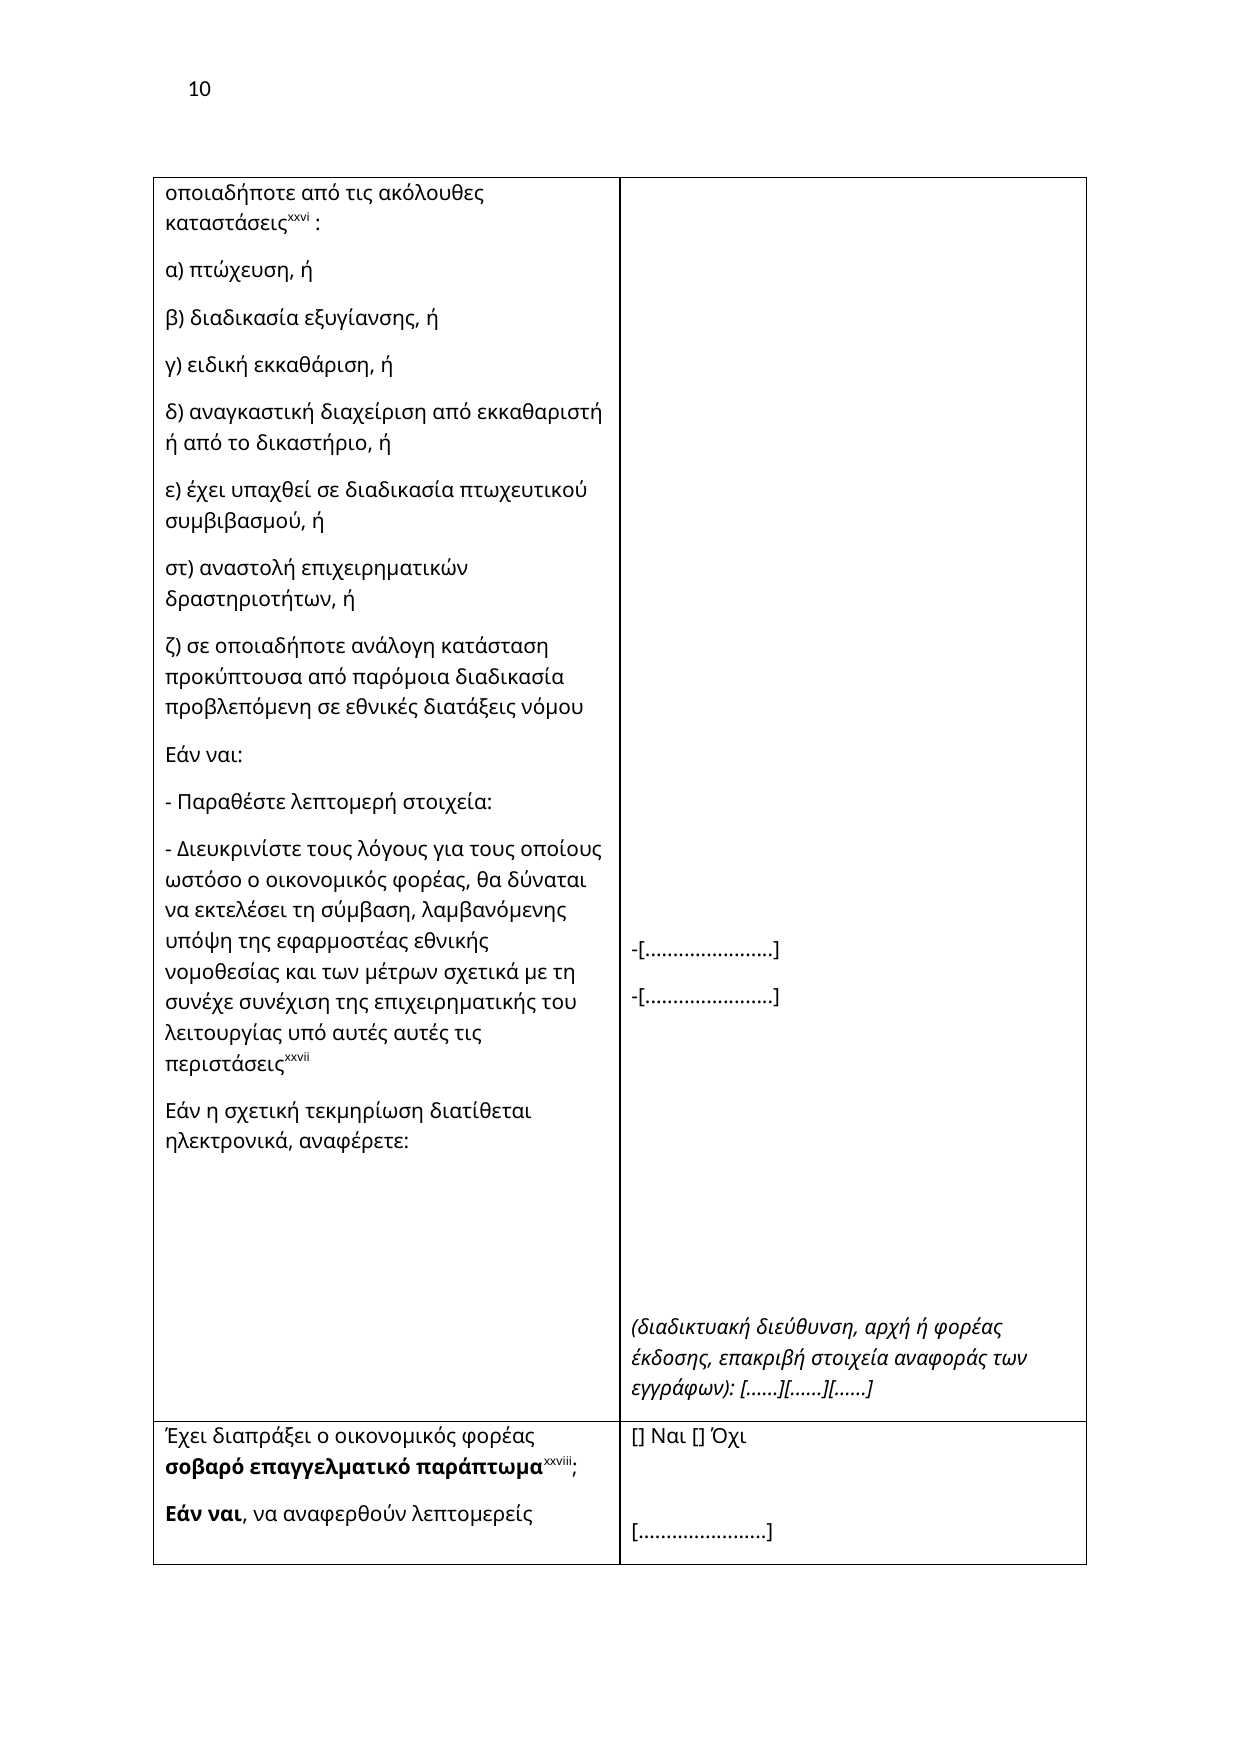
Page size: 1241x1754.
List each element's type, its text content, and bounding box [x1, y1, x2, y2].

table_cell [] Ναι [] Όχι [.......................] [621, 1422, 1086, 1563]
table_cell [621, 178, 1086, 1421]
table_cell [154, 1422, 619, 1563]
